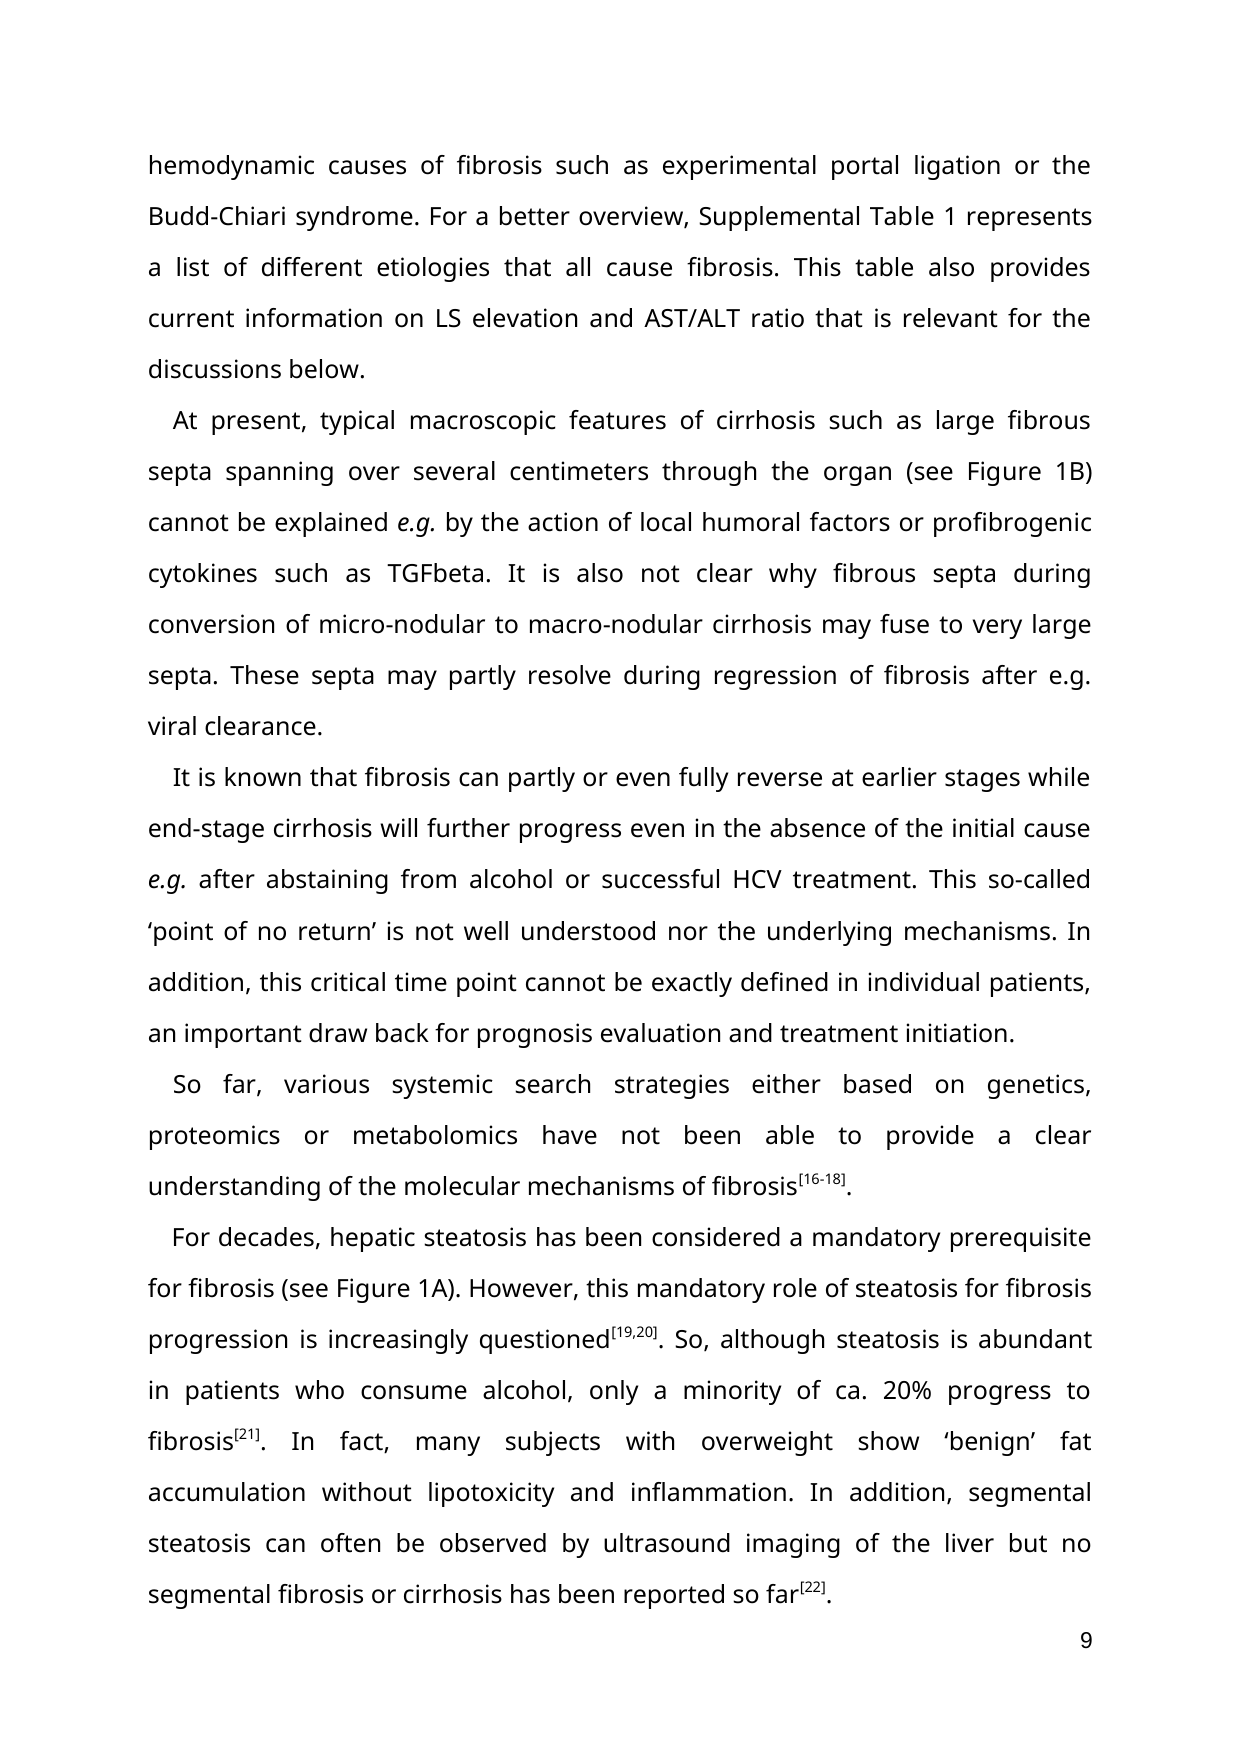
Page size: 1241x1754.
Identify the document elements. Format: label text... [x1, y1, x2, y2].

text For decades, hepatic steatosis has been considered a mandatory prerequisite for fibrosis (see Figure 1A). However, this mandatory role of steatosis for fibrosis progression is increasingly questioned[19,20]. So, although steatosis is abundant in patients who consume alcohol, only a minority of ca. 20% progress to fibrosis[21]. In fact, many subjects with overweight show ‘benign’ fat accumulation without lipotoxicity and inflammation. In addition, segmental steatosis can often be observed by ultrasound imaging of the liver but no segmental fibrosis or cirrhosis has been reported so far[22]. [148, 1219, 1093, 1611]
text At present, typical macroscopic features of cirrhosis such as large fibrous septa spanning over several centimeters through the organ (see Figure 1B) cannot be explained e.g. by the action of local humoral factors or profibrogenic cytokines such as TGFbeta. It is also not clear why fibrous septa during conversion of micro-nodular to macro-nodular cirrhosis may fuse to very large septa. These septa may partly resolve during regression of fibrosis after e.g. viral clearance. [148, 403, 1093, 743]
text It is known that fibrosis can partly or even fully reverse at earlier stages while end-stage cirrhosis will further progress even in the absence of the initial cause e.g. after abstaining from alcohol or successful HCV treatment. This so-called ‘point of no return’ is not well understood nor the underlying mechanisms. In addition, this critical time point cannot be exactly defined in individual patients, an important draw back for prognosis evaluation and treatment initiation. [148, 760, 1093, 1049]
text So far, various systemic search strategies either based on genetics, proteomics or metabolomics have not been able to provide a clear understanding of the molecular mechanisms of fibrosis[16-18]. [148, 1066, 1093, 1202]
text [148, 148, 1093, 386]
